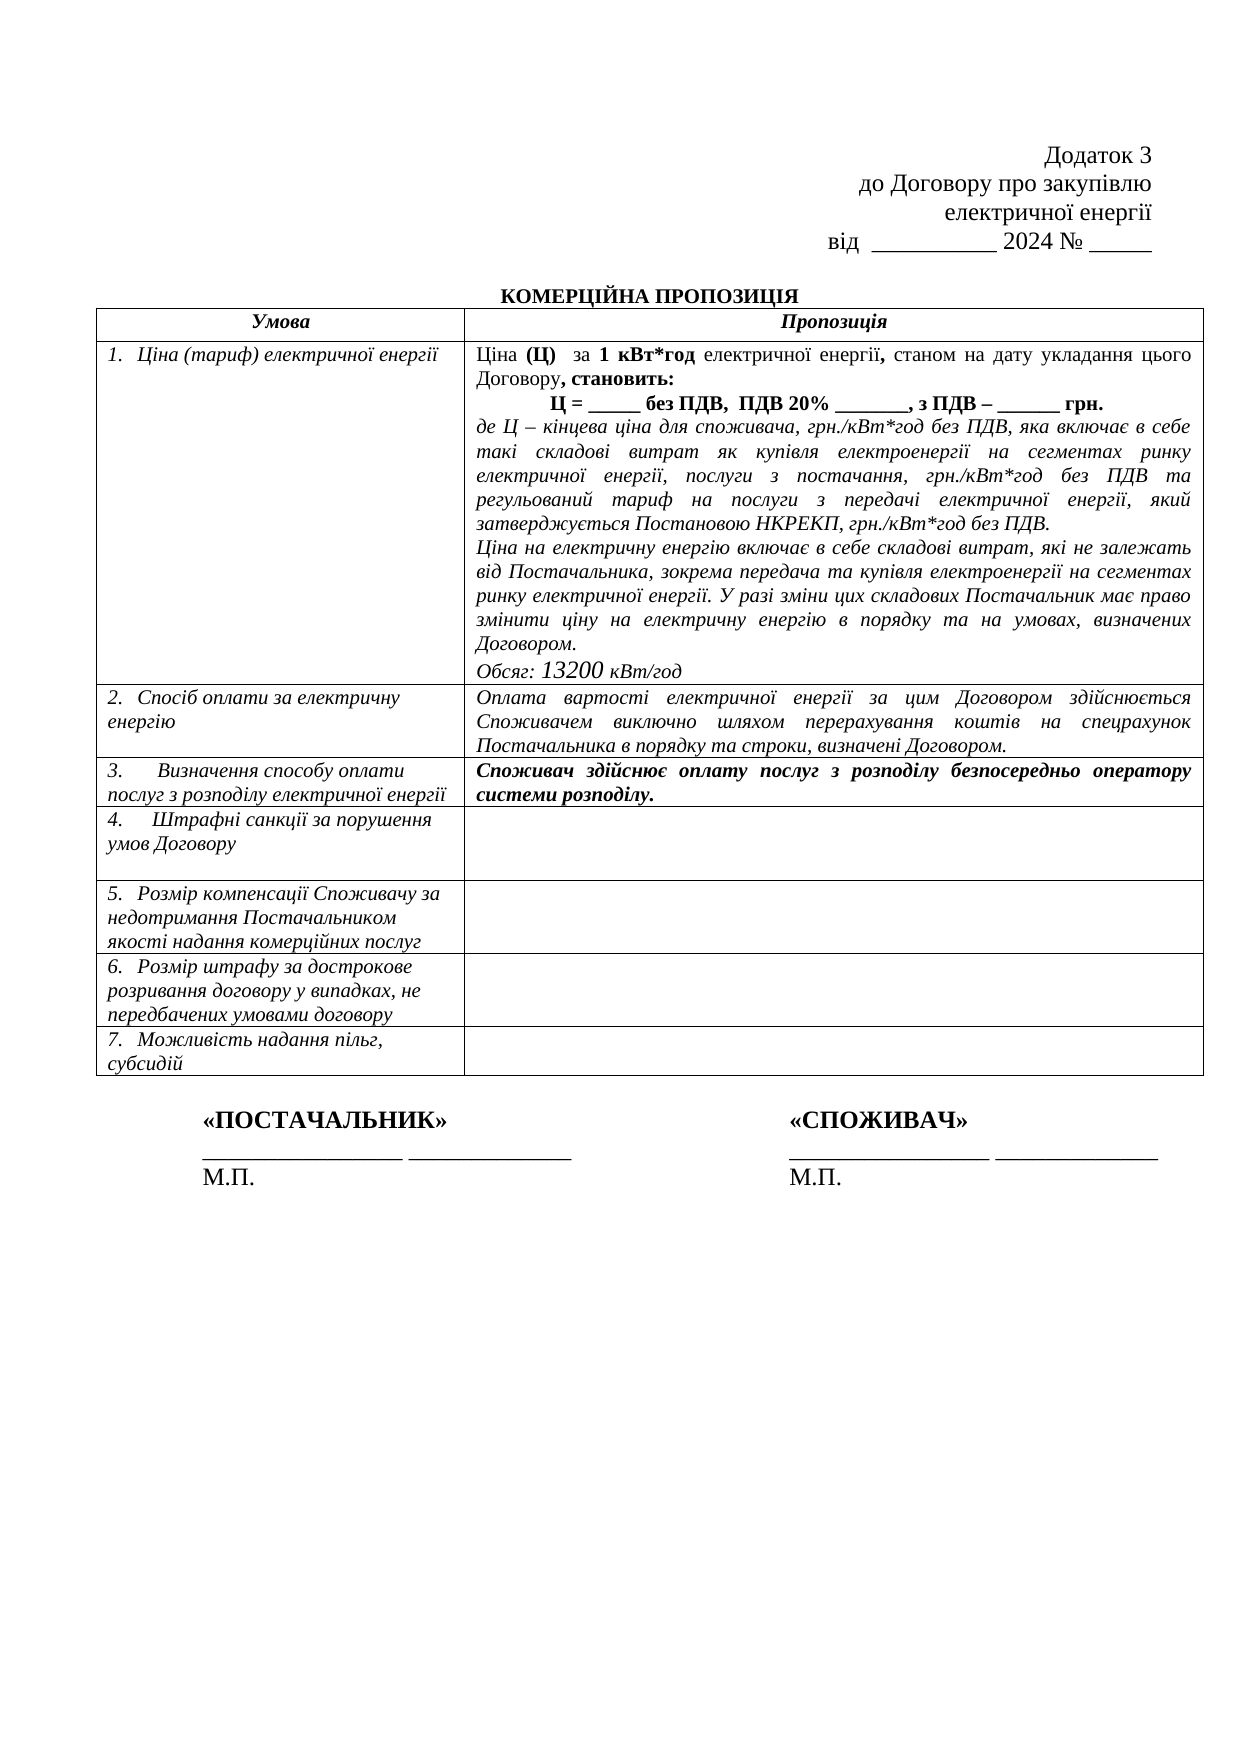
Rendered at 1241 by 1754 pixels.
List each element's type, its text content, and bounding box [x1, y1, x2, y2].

table_cell [465, 1027, 1203, 1075]
table_cell Розмір штрафу за дострокове розривання договору у випадках, не передбачених умовами договору [97, 954, 464, 1026]
table_cell Оплата вартості електричної енергії за цим Договором здійснюється Споживачем виключно шляхом перерахування коштів на спецрахунок Постачальника в порядку та строки, визначені Договором. [465, 685, 1203, 757]
table_cell Споживач здійснює оплату послуг з розподілу безпосередньо оператору системи розподілу. [465, 758, 1203, 806]
table_cell [465, 954, 1203, 1026]
table_header Умова [97, 309, 464, 341]
text Додаток 3 [148, 140, 1152, 168]
text від __________ 2024 № _____ [148, 226, 1152, 255]
table_header «ПОСТАЧАЛЬНИК» ________________ _____________ М.П. [191, 1105, 778, 1191]
table_cell Ціна (Ц) за 1 кВт*год електричної енергії, станом на дату укладання цього Договору, становить: Ц = _____ без ПДВ, ПДВ 20% _______, з ПДВ – ______ грн. де Ц – кінцева ціна для споживача, грн./кВт*год без ПДВ, яка включає в себе такі складові витрат як купівля електроенергії на сегментах ринку електричної енергії, послуги з постачання, грн./кВт*год без ПДВ та регульований тариф на послуги з передачі електричної енергії, який затверджується Постановою НКРЕКП, грн./кВт*год без ПДВ. Ціна на електричну енергію включає в себе складові витрат, які не залежать від Постачальника, зокрема передача та купівля електроенергії на сегментах ринку електричної енергії. У разі зміни цих складових Постачальник має право змінити ціну на електричну енергію в порядку та на умовах, визначених Договором. Обсяг: 13200 кВт/год [465, 342, 1203, 684]
text електричної енергії [664, 197, 1152, 226]
table_header Пропозиція [465, 309, 1203, 341]
text до Договору про закупівлю [664, 168, 1152, 197]
table_header «СПОЖИВАЧ» ________________ _____________ М.П. [778, 1105, 1240, 1191]
table_cell [465, 881, 1203, 953]
table_cell Штрафні санкції за порушення умов Договору [97, 807, 464, 879]
table_cell Розмір компенсації Споживачу за недотримання Постачальником якості надання комерційних послуг [97, 881, 464, 953]
table_cell Визначення способу оплати послуг з розподілу електричної енергії [97, 758, 464, 806]
text КОМЕРЦІЙНА ПРОПОЗИЦІЯ [148, 283, 1152, 308]
table_cell [465, 807, 1203, 879]
table_cell Ціна (тариф) електричної енергії [97, 342, 464, 684]
table_cell Можливість надання пільг, субсидій [97, 1027, 464, 1075]
table_cell Спосіб оплати за електричну енергію [97, 685, 464, 757]
